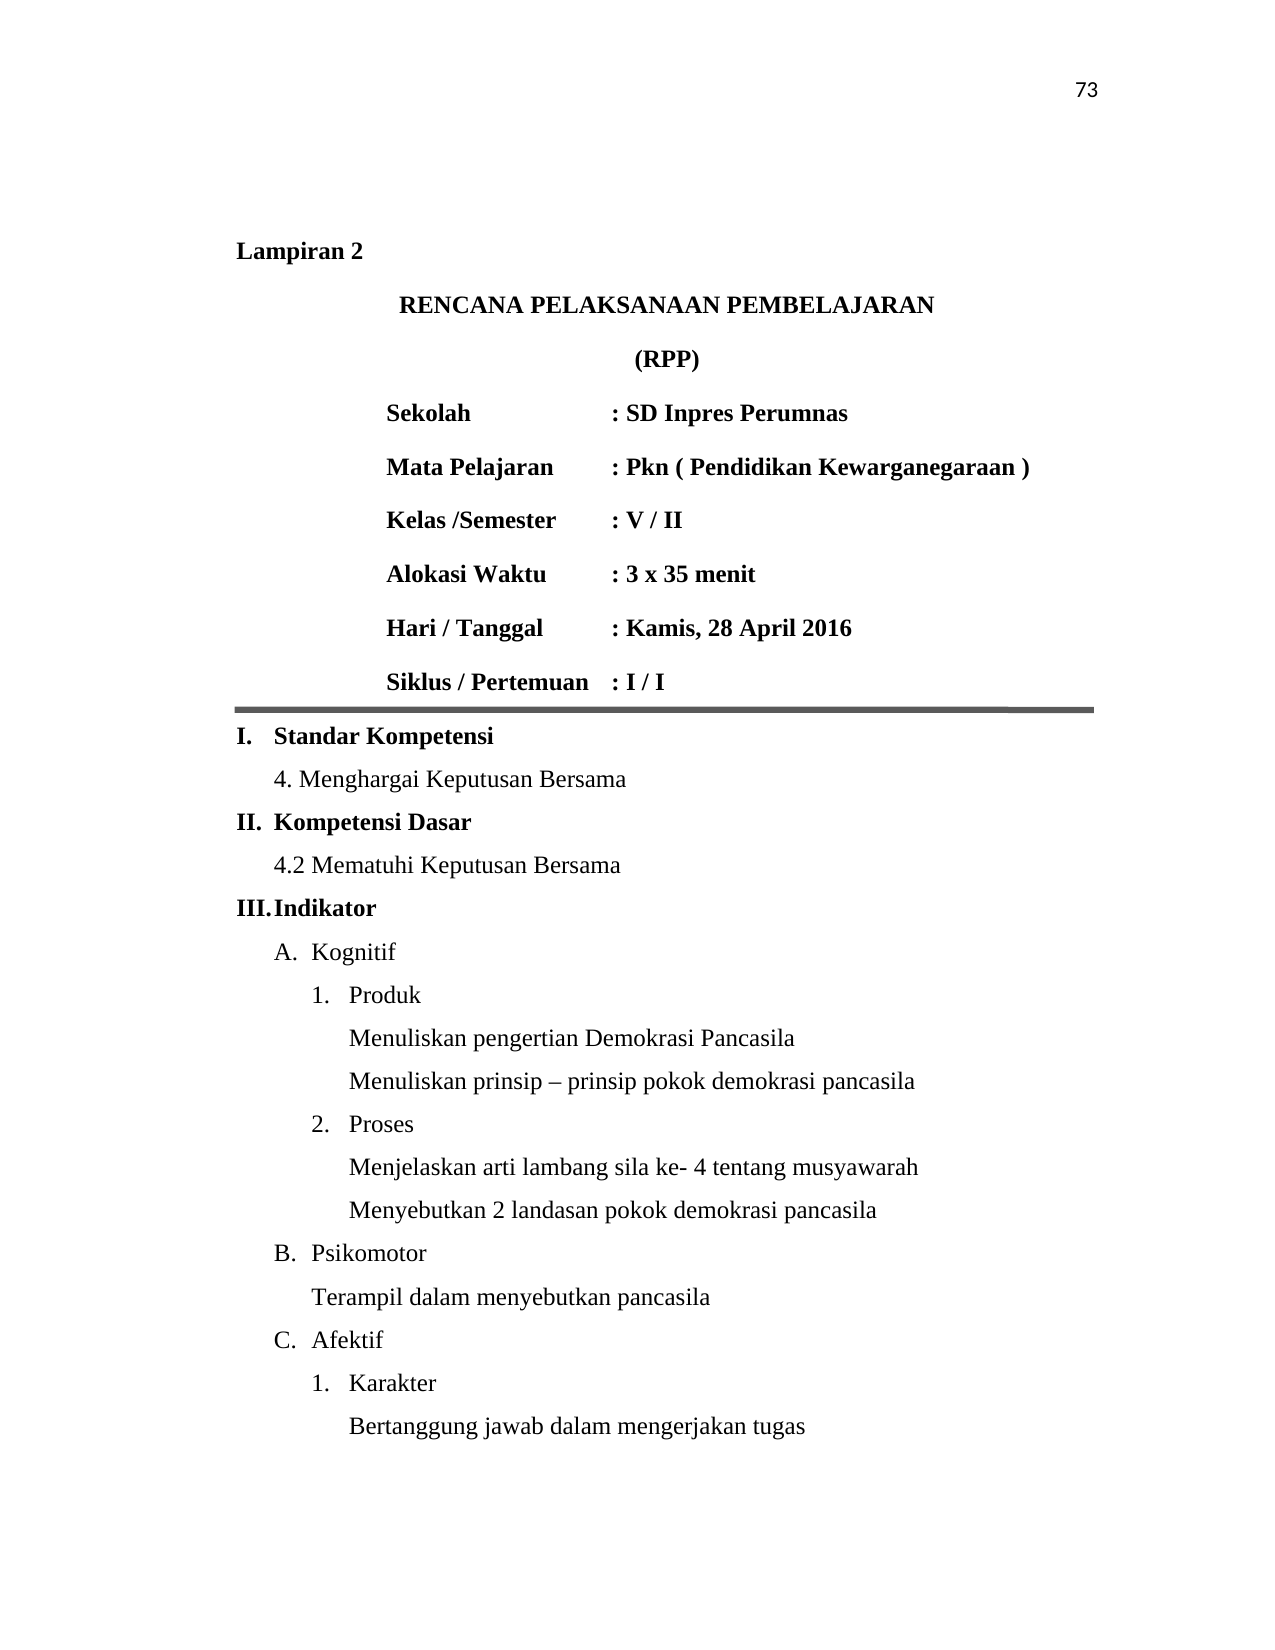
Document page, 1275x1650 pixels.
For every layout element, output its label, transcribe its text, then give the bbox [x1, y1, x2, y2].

list Kompetensi Dasar [236, 807, 1098, 836]
text Siklus / Pertemuan : I / I [386, 667, 1098, 696]
text Mata Pelajaran : Pkn ( Pendidikan Kewarganegaraan ) [386, 452, 1098, 480]
list Menuliskan prinsip – prinsip pokok demokrasi pancasila [349, 1066, 1098, 1095]
list 4.2 Mematuhi Keputusan Bersama [274, 850, 1098, 879]
text Sekolah : SD Inpres Perumnas [386, 398, 1098, 427]
text RENCANA PELAKSANAAN PEMBELAJARAN [236, 290, 1098, 319]
list Karakter [311, 1368, 1098, 1397]
list Menuliskan pengertian Demokrasi Pancasila [349, 1023, 1098, 1052]
list Menyebutkan 2 landasan pokok demokrasi pancasila [349, 1195, 1098, 1224]
list 4. Menghargai Keputusan Bersama [274, 764, 1098, 793]
text Alokasi Waktu : 3 x 35 menit [386, 559, 1098, 588]
list Menjelaskan arti lambang sila ke- 4 tentang musyawarah [349, 1152, 1098, 1181]
list Indikator [236, 893, 1098, 922]
list Afektif [274, 1325, 1098, 1353]
list Psikomotor [274, 1238, 1098, 1267]
text Hari / Tanggal : Kamis, 28 April 2016 [386, 613, 1098, 642]
list Kognitif [274, 937, 1098, 965]
list Standar Kompetensi [236, 721, 1098, 750]
list Proses [311, 1109, 1098, 1138]
list Terampil dalam menyebutkan pancasila [311, 1282, 1098, 1310]
text Kelas /Semester : V / II [386, 506, 1098, 534]
text (RPP) [236, 344, 1098, 373]
list Bertanggung jawab dalam mengerjakan tugas [349, 1411, 1098, 1440]
list Produk [311, 980, 1098, 1008]
text Lampiran 2 [236, 236, 1098, 265]
